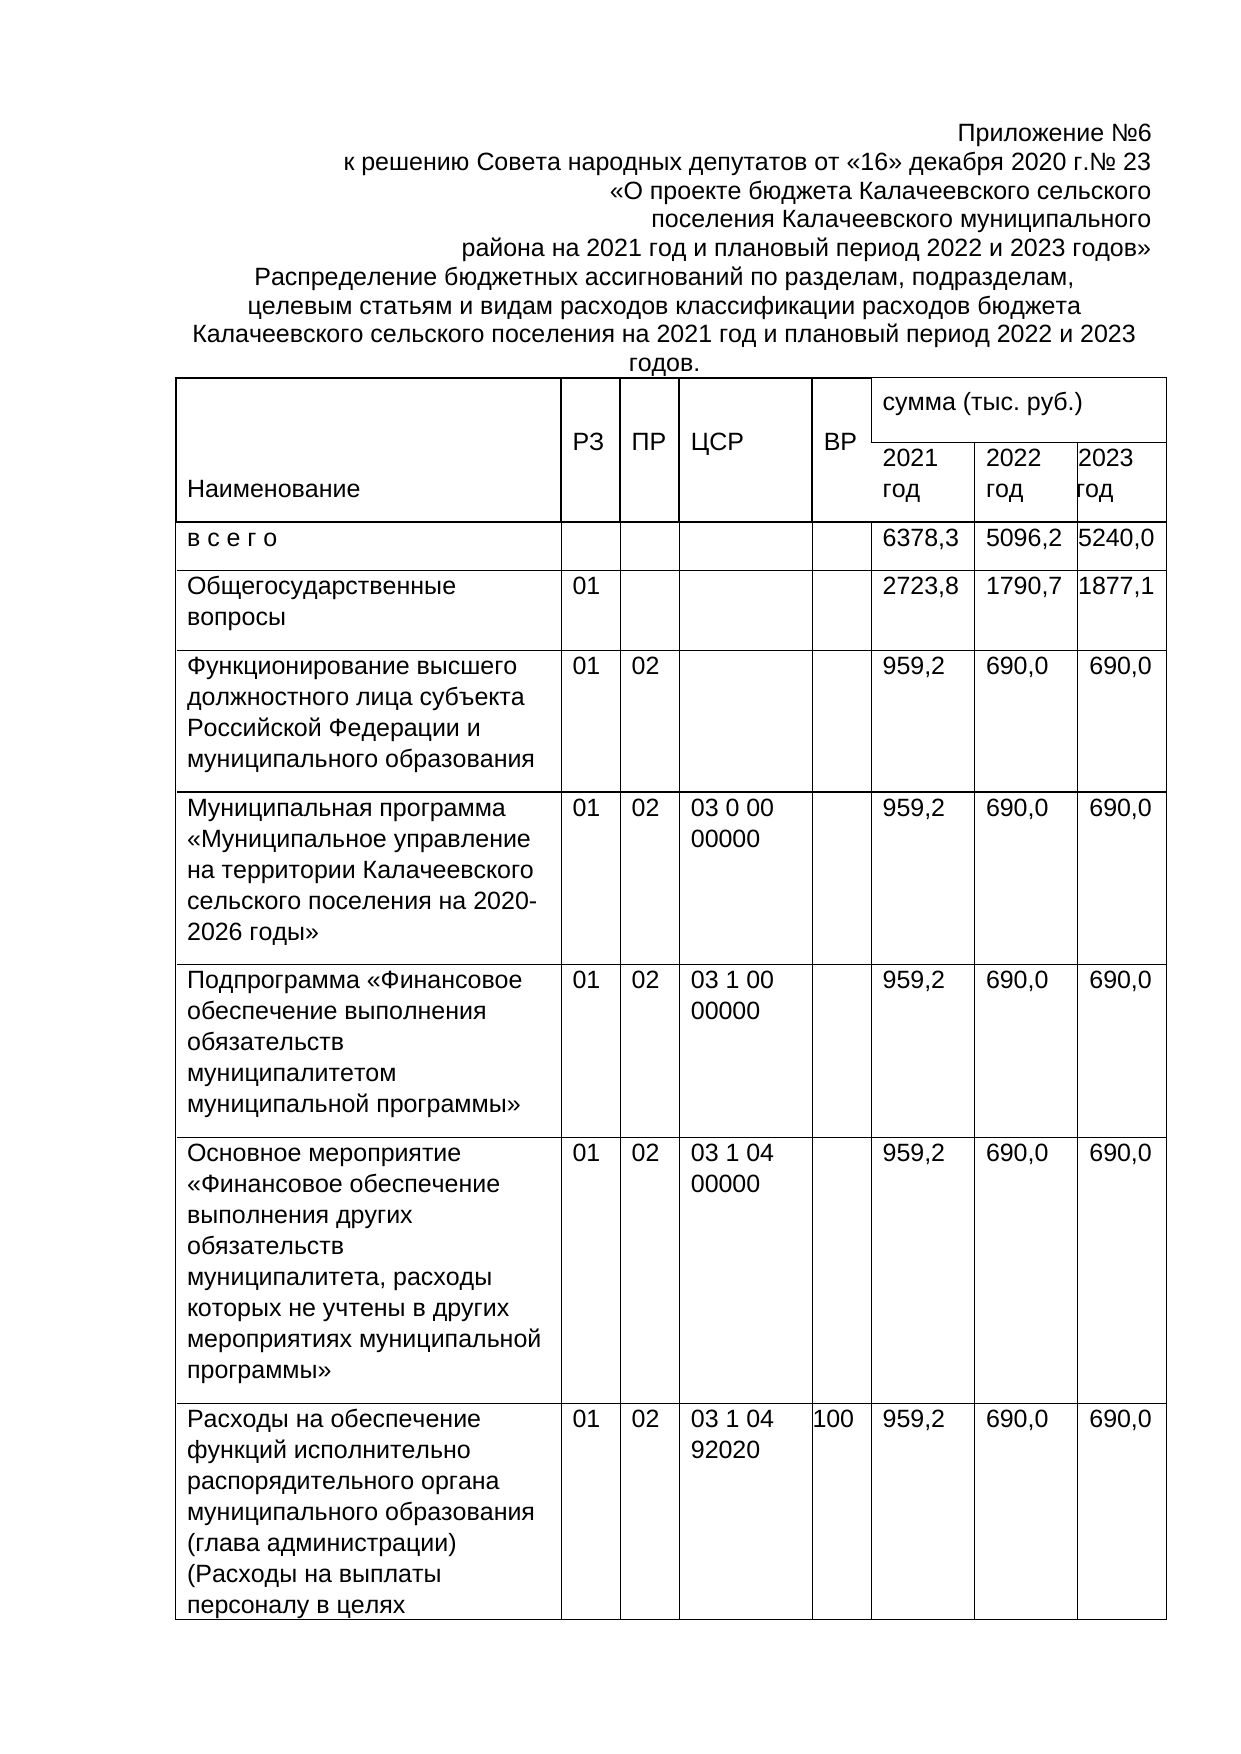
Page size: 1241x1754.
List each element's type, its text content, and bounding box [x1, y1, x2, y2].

table_cell 959,2 [872, 1138, 974, 1403]
table_cell 01 [562, 793, 620, 964]
table_cell Основное мероприятие «Финансовое обеспечение выполнения других обязательств муниципалитета, расходы которых не учтены в других мероприятиях муниципальной программы» [176, 1137, 561, 1403]
table_cell 03 1 00 00000 [680, 965, 812, 1137]
table_cell 959,2 [872, 965, 974, 1137]
table_cell [621, 523, 679, 570]
text к решению Совета народных депутатов от «16» декабря 2020 г.№ 23 [177, 147, 1152, 176]
table_cell 100 [813, 1404, 871, 1619]
table_cell Подпрограмма «Финансовое обеспечение выполнения обязательств муниципалитетом муниципальной программы» [176, 964, 561, 1137]
table_cell [813, 793, 871, 964]
table_cell 02 [621, 1404, 679, 1619]
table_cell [176, 1403, 561, 1619]
table_cell в с е г о [176, 523, 561, 570]
table_cell 02 [621, 1138, 679, 1403]
table_cell 690,0 [975, 1404, 1077, 1619]
table_cell [813, 965, 871, 1137]
table_cell [813, 651, 871, 791]
table_cell 959,2 [872, 1404, 974, 1619]
table_cell 690,0 [1078, 651, 1166, 791]
table_cell 690,0 [975, 965, 1077, 1137]
table_cell 690,0 [1078, 793, 1166, 964]
table_header ЦСР [680, 379, 811, 521]
table_cell 690,0 [975, 1138, 1077, 1403]
table_cell 02 [621, 793, 679, 964]
table_cell 02 [621, 965, 679, 1137]
table_cell 959,2 [872, 793, 974, 964]
text Калачеевского сельского поселения на 2021 год и плановый период 2022 и 2023 годов. [177, 319, 1152, 377]
table_cell 690,0 [975, 793, 1077, 964]
table_cell Муниципальная программа «Муниципальное управление на территории Калачеевского сельского поселения на 2020-2026 годы» [176, 791, 561, 964]
text Приложение №6 [177, 118, 1152, 147]
table_cell 03 1 04 92020 [680, 1404, 812, 1619]
text района на 2021 год и плановый период 2022 и 2023 годов» [177, 233, 1152, 262]
table_cell [680, 651, 812, 791]
table_cell 1790,7 [975, 571, 1077, 650]
table_cell 02 [621, 651, 679, 791]
table_cell 01 [562, 571, 620, 650]
table_cell 01 [562, 1138, 620, 1403]
table_cell 03 1 04 00000 [680, 1138, 812, 1403]
table_cell 01 [562, 965, 620, 1137]
table_cell 690,0 [1078, 965, 1166, 1137]
table_cell [680, 523, 812, 570]
table_cell 1877,1 [1078, 571, 1166, 650]
table_cell 690,0 [1078, 1404, 1166, 1619]
table_cell 5096,2 [975, 523, 1077, 570]
table_header ПР [621, 379, 678, 521]
table_cell 01 [562, 651, 620, 791]
table_cell 2022 год [975, 443, 1077, 521]
table_cell 03 0 00 00000 [680, 793, 812, 964]
table_cell [621, 571, 679, 650]
table_header сумма (тыс. руб.) [872, 378, 1166, 442]
table_cell 690,0 [1078, 1138, 1166, 1403]
table_cell 2723,8 [872, 571, 974, 650]
table_cell [680, 571, 812, 650]
table_cell 01 [562, 1404, 620, 1619]
table_cell [813, 571, 871, 650]
table_cell [813, 523, 871, 570]
table_cell 6378,3 [872, 523, 974, 570]
text Распределение бюджетных ассигнований по разделам, подразделам, [177, 262, 1152, 291]
table_cell 5240,0 [1078, 523, 1166, 570]
table_header Наименование [177, 379, 560, 521]
table_cell [813, 1138, 871, 1403]
table_header ВР [813, 379, 871, 521]
table_cell Функционирование высшего должностного лица субъекта Российской Федерации и муниципального образования [176, 650, 561, 791]
table_cell 2023 год [1078, 443, 1166, 521]
table_cell 2021 год [871, 443, 974, 521]
table_cell [562, 523, 620, 570]
table_cell 690,0 [975, 651, 1077, 791]
text целевым статьям и видам расходов классификации расходов бюджета [177, 291, 1152, 319]
table_cell 959,2 [872, 651, 974, 791]
text поселения Калачеевского муниципального [177, 204, 1152, 233]
table_header РЗ [562, 379, 619, 521]
text «О проекте бюджета Калачеевского сельского [177, 176, 1152, 204]
table_cell Общегосударственные вопросы [176, 570, 561, 650]
